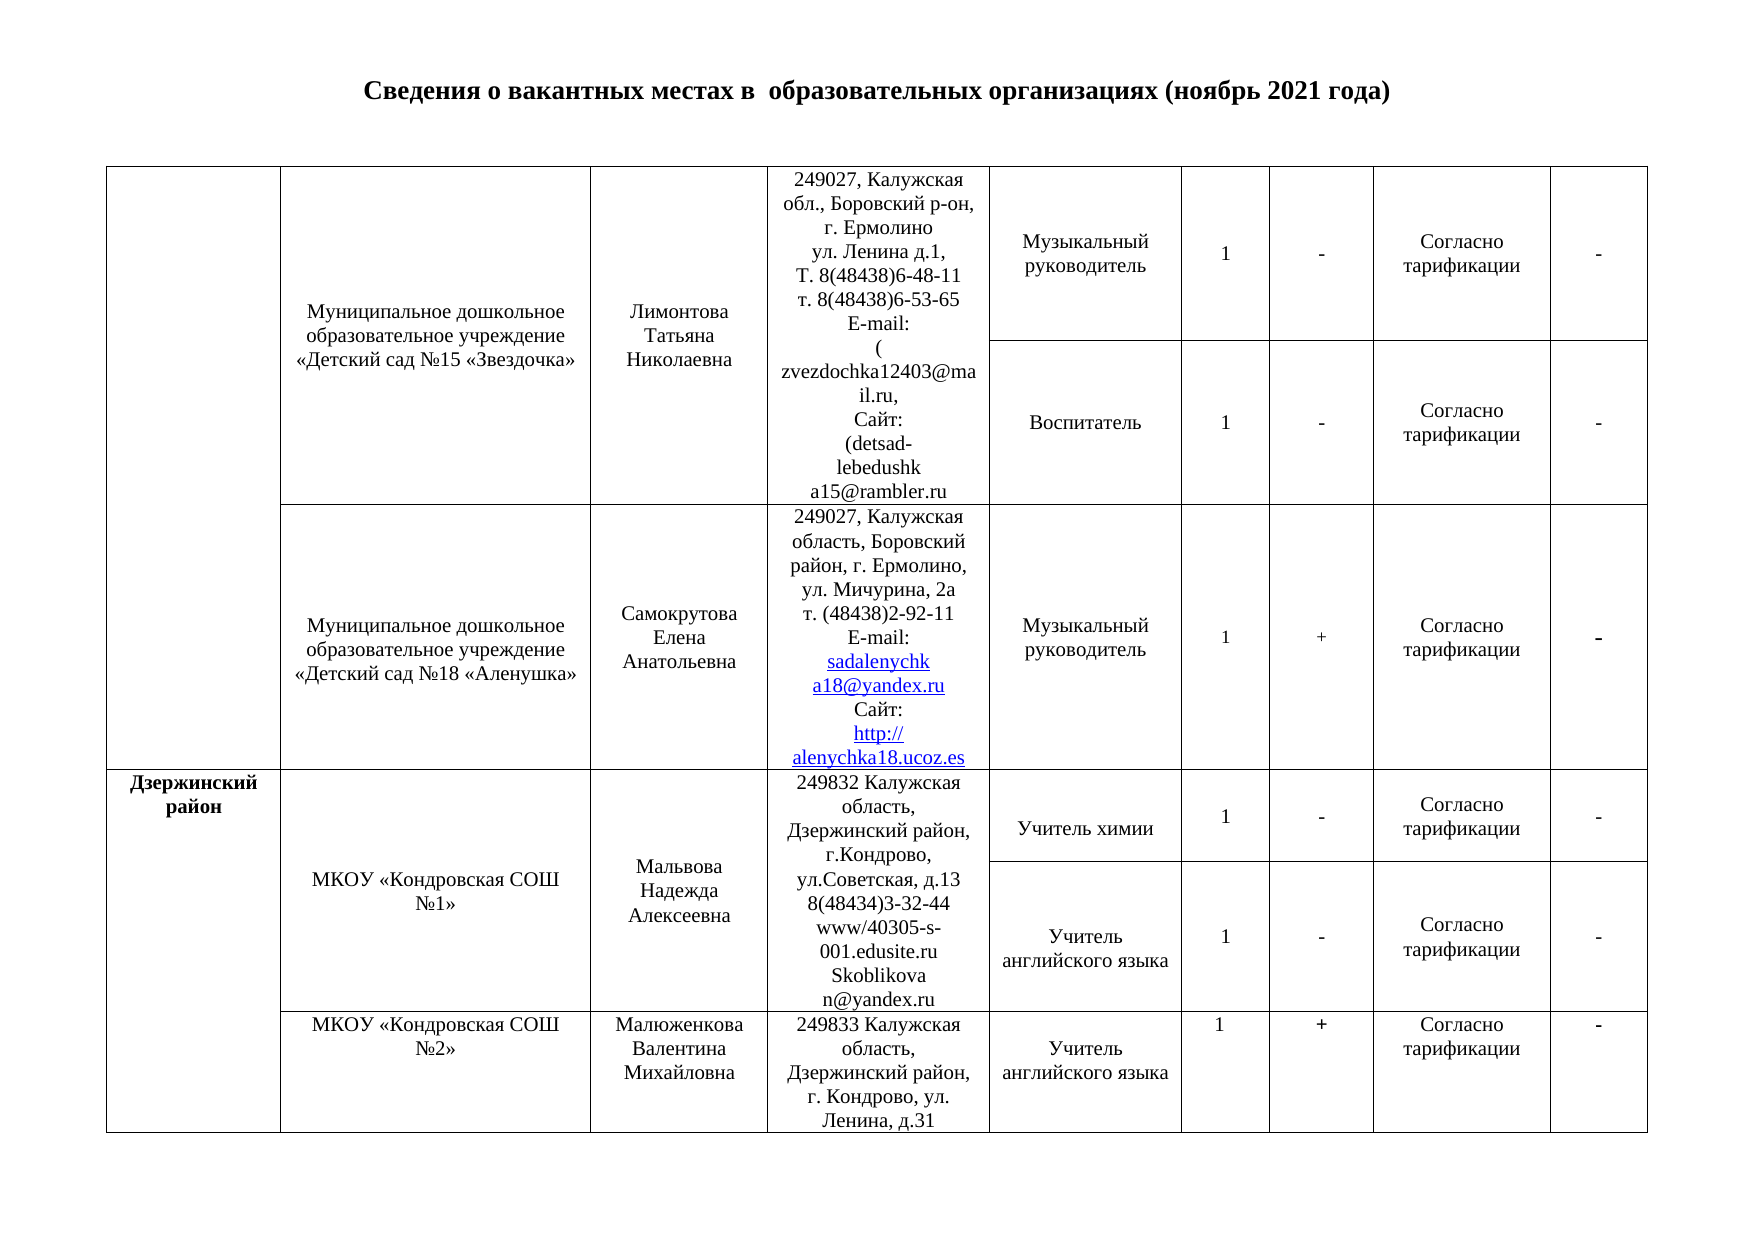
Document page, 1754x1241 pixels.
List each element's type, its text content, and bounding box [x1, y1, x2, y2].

table_cell - [1551, 770, 1647, 861]
table_cell Согласно тарификации [1374, 770, 1550, 861]
table_cell Учитель английского языка [990, 862, 1181, 1011]
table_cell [591, 1012, 767, 1132]
table_cell 1 [1182, 167, 1269, 340]
table_cell - [1270, 862, 1373, 1011]
table_cell 1 [1182, 1012, 1269, 1132]
table_cell - [1551, 862, 1647, 1011]
table_cell Лимонтова Татьяна Николаевна [591, 167, 767, 503]
table_cell Согласно тарификации [1374, 862, 1550, 1011]
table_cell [1374, 167, 1550, 340]
table_cell Мальвова Надежда Алексеевна [591, 770, 767, 1011]
table_cell 1 [1182, 341, 1269, 503]
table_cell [281, 1012, 590, 1132]
table_cell 249832 Калужская область, Дзержинский район, г.Кондрово, ул.Советская, д.13 8(48434)3-32-44 www/40305-s-001.edusite.ru Skoblikovan@yandex.ru [768, 770, 989, 1011]
table_cell Муниципальное дошкольное образовательное учреждение «Детский сад №18 «Аленушка» [281, 505, 590, 769]
table_cell 1 [1182, 505, 1269, 769]
table_cell - [1551, 167, 1647, 340]
table_cell Музыкальный руководитель [990, 167, 1181, 340]
table_cell 249027, Калужская обл., Боровский р-он, г. Ермолино ул. Ленина д.1, Т. 8(48438)6-48-11 т. 8(48438)6-53-65 E-mail: (zvezdochka12403@mail.ru, Сайт: (detsad-lebedushka15@rambler.ru [768, 167, 989, 503]
table_cell + [1270, 1012, 1373, 1132]
table_cell Самокрутова Елена Анатольевна [591, 505, 767, 769]
table_cell Воспитатель [990, 341, 1181, 503]
table_cell - [1551, 1012, 1647, 1132]
table_cell Музыкальный руководитель [990, 505, 1181, 769]
table_cell Дзержинский район [107, 770, 280, 1132]
table_cell + [1270, 505, 1373, 769]
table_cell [768, 1012, 989, 1132]
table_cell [1374, 1012, 1550, 1132]
table_cell Муниципальное дошкольное образовательное учреждение «Детский сад №15 «Звездочка» [281, 167, 590, 503]
table_cell - [1551, 505, 1647, 769]
table_cell 1 [1182, 770, 1269, 861]
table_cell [990, 1012, 1181, 1132]
table_cell МКОУ «Кондровская СОШ №1» [281, 770, 590, 1011]
table_cell - [1270, 167, 1373, 340]
table_cell Согласно тарификации [1374, 505, 1550, 769]
table_cell 1 [1182, 862, 1269, 1011]
table_cell - [1270, 770, 1373, 861]
table_cell 249027, Калужская область, Боровский район, г. Ермолино, ул. Мичурина, 2а т. (48438)2-92-11 E-mail: sadalenychka18@yandex.ru Сайт: http://alenychka18.ucoz.es [768, 505, 989, 769]
table_cell Согласно тарификации [1374, 341, 1550, 503]
table_cell Учитель химии [990, 770, 1181, 861]
table_cell - [1270, 341, 1373, 503]
table_cell - [1551, 341, 1647, 503]
